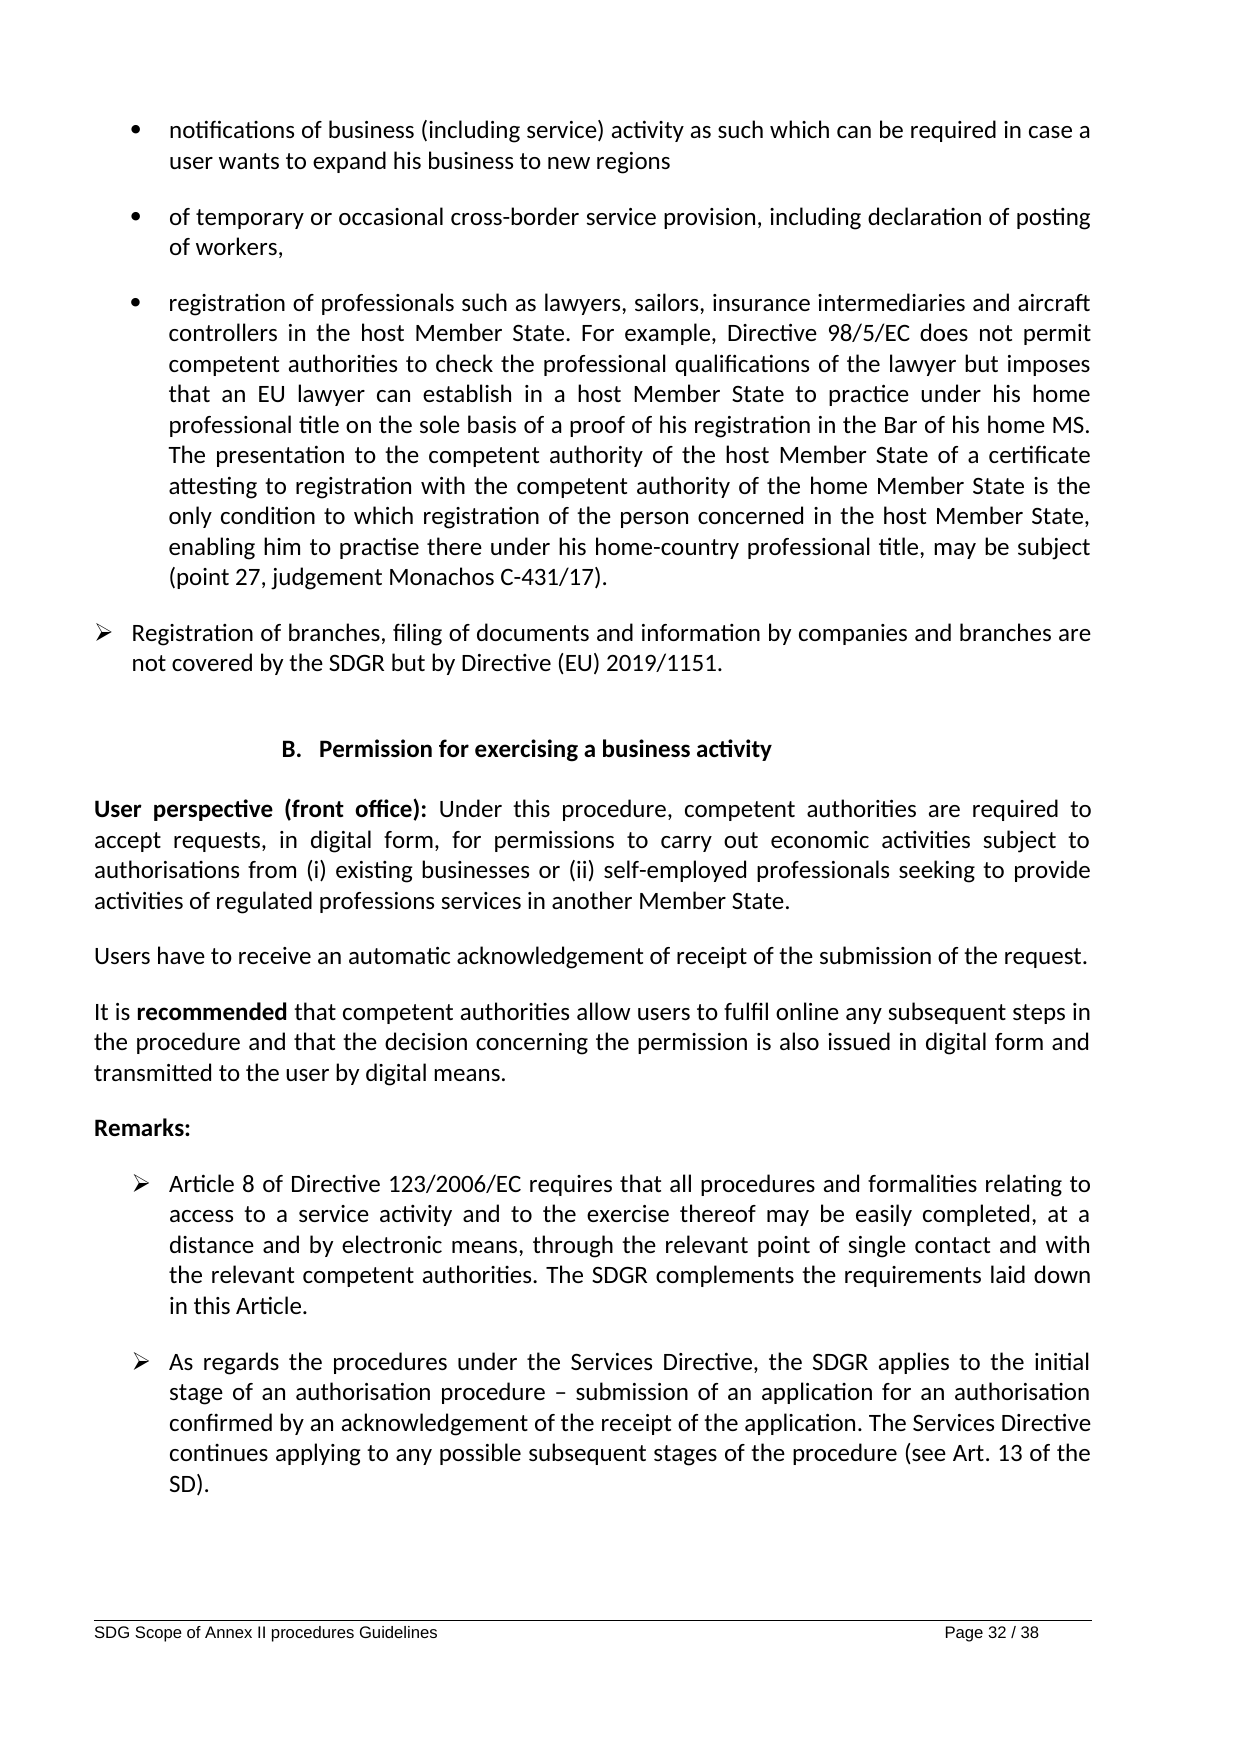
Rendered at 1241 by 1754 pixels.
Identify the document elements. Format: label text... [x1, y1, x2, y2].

text It is recommended that competent authorities allow users to fulfil online any subsequent steps in the procedure and that the decision concerning the permission is also issued in digital form and transmitted to the user by digital means. [94, 996, 1092, 1088]
list Article 8 of Directive 123/2006/EC requires that all procedures and formalities relating to access to a service activity and to the exercise thereof may be easily completed, at a distance and by electronic means, through the relevant point of single contact and with the relevant competent authorities. The SDGR complements the requirements laid down in this Article. [131, 1168, 1092, 1321]
text Remarks: [94, 1113, 1092, 1143]
list As regards the procedures under the Services Directive, the SDGR applies to the initial stage of an authorisation procedure – submission of an application for an authorisation confirmed by an acknowledgement of the receipt of the application. The Services Directive continues applying to any possible subsequent stages of the procedure (see Art. 13 of the SD). [131, 1346, 1092, 1498]
list registration of professionals such as lawyers, sailors, insurance intermediaries and aircraft controllers in the host Member State. For example, Directive 98/5/EC does not permit competent authorities to check the professional qualifications of the lawyer but imposes that an EU lawyer can establish in a host Member State to practice under his home professional title on the sole basis of a proof of his registration in the Bar of his home MS. The presentation to the competent authority of the host Member State of a certificate attesting to registration with the competent authority of the home Member State is the only condition to which registration of the person concerned in the host Member State, enabling him to practise there under his home-country professional title, may be subject (point 27, judgement Monachos C-431/17). [131, 287, 1092, 592]
list Permission for exercising a business activity [281, 733, 1092, 764]
text User perspective (front office): Under this procedure, competent authorities are required to accept requests, in digital form, for permissions to carry out economic activities subject to authorisations from (i) existing businesses or (ii) self-employed professionals seeking to provide activities of regulated professions services in another Member State. [94, 793, 1092, 916]
text Users have to receive an automatic acknowledgement of receipt of the submission of the request. [94, 941, 1092, 971]
list notifications of business (including service) activity as such which can be required in case a user wants to expand his business to new regions [131, 114, 1092, 176]
list of temporary or occasional cross-border service provision, including declaration of posting of workers, [131, 201, 1092, 262]
list Registration of branches, filing of documents and information by companies and branches are not covered by the SDGR but by Directive (EU) 2019/1151. [94, 617, 1092, 678]
